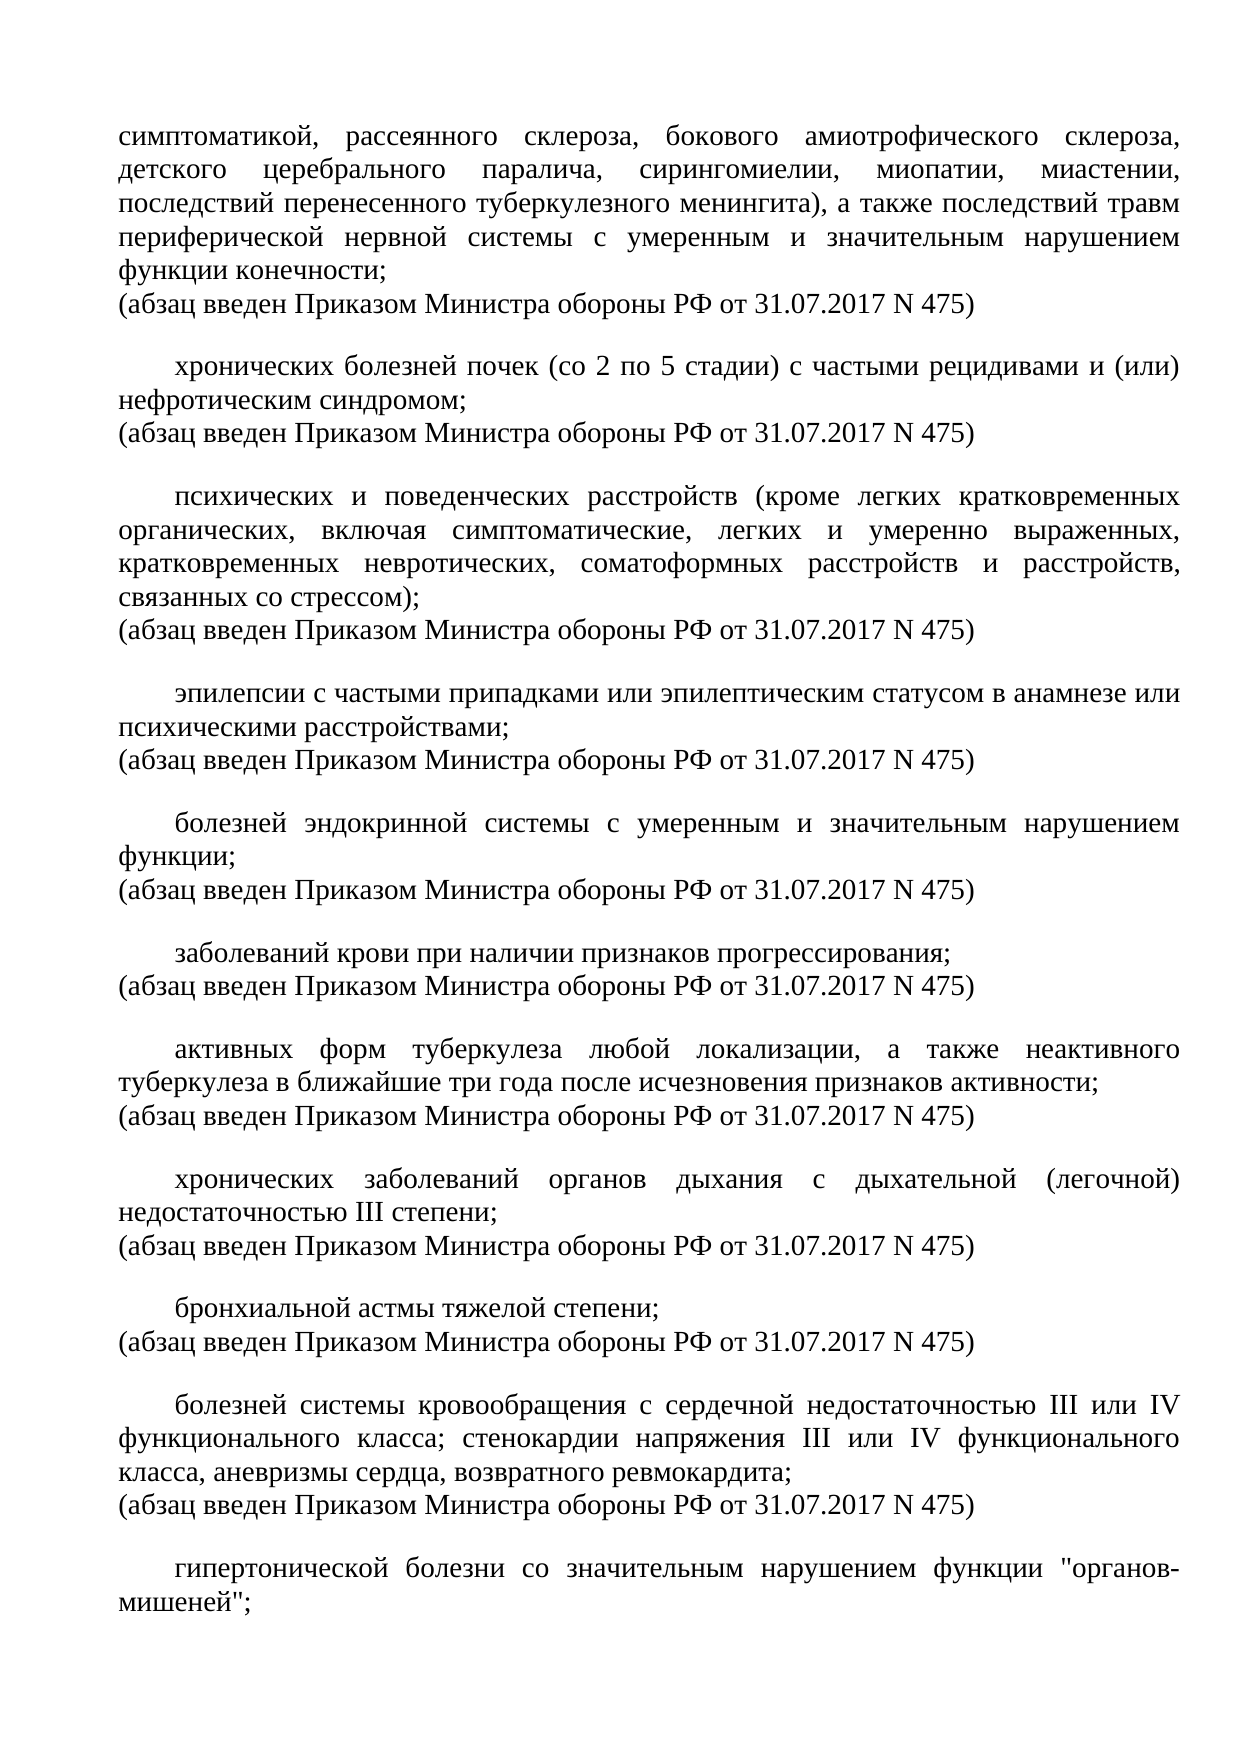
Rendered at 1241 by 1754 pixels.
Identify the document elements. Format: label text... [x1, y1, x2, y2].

text (абзац введен Приказом Министра обороны РФ от 31.07.2017 N 475) [118, 416, 1181, 449]
text болезней эндокринной системы с умеренным и значительным нарушением функции; [118, 805, 1181, 872]
text (абзац введен Приказом Министра обороны РФ от 31.07.2017 N 475) [118, 1228, 1181, 1261]
text бронхиальной астмы тяжелой степени; [118, 1291, 1181, 1324]
text гипертонической болезни со значительным нарушением функции "органов-мишеней"; [118, 1550, 1181, 1617]
text (абзац введен Приказом Министра обороны РФ от 31.07.2017 N 475) [118, 968, 1181, 1002]
text болезней системы кровообращения с сердечной недостаточностью III или IV функционального класса; стенокардии напряжения III или IV функционального класса, аневризмы сердца, возвратного ревмокардита; [118, 1387, 1181, 1487]
text заболеваний крови при наличии признаков прогрессирования; [118, 935, 1181, 968]
text (абзац введен Приказом Министра обороны РФ от 31.07.2017 N 475) [118, 1324, 1181, 1358]
text хронических заболеваний органов дыхания с дыхательной (легочной) недостаточностью III степени; [118, 1161, 1181, 1228]
text эпилепсии с частыми припадками или эпилептическим статусом в анамнезе или психическими расстройствами; [118, 675, 1181, 742]
text (абзац введен Приказом Министра обороны РФ от 31.07.2017 N 475) [118, 1098, 1181, 1132]
text хронических болезней почек (со 2 по 5 стадии) с частыми рецидивами и (или) нефротическим синдромом; [118, 348, 1181, 416]
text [118, 118, 1181, 286]
text (абзац введен Приказом Министра обороны РФ от 31.07.2017 N 475) [118, 612, 1181, 646]
text активных форм туберкулеза любой локализации, а также неактивного туберкулеза в ближайшие три года после исчезновения признаков активности; [118, 1031, 1181, 1098]
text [118, 1487, 1181, 1521]
text психических и поведенческих расстройств (кроме легких кратковременных органических, включая симптоматические, легких и умеренно выраженных, кратковременных невротических, соматоформных расстройств и расстройств, связанных со стрессом); [118, 478, 1181, 612]
text (абзац введен Приказом Министра обороны РФ от 31.07.2017 N 475) [118, 872, 1181, 906]
text (абзац введен Приказом Министра обороны РФ от 31.07.2017 N 475) [118, 742, 1181, 776]
text (абзац введен Приказом Министра обороны РФ от 31.07.2017 N 475) [118, 286, 1181, 319]
